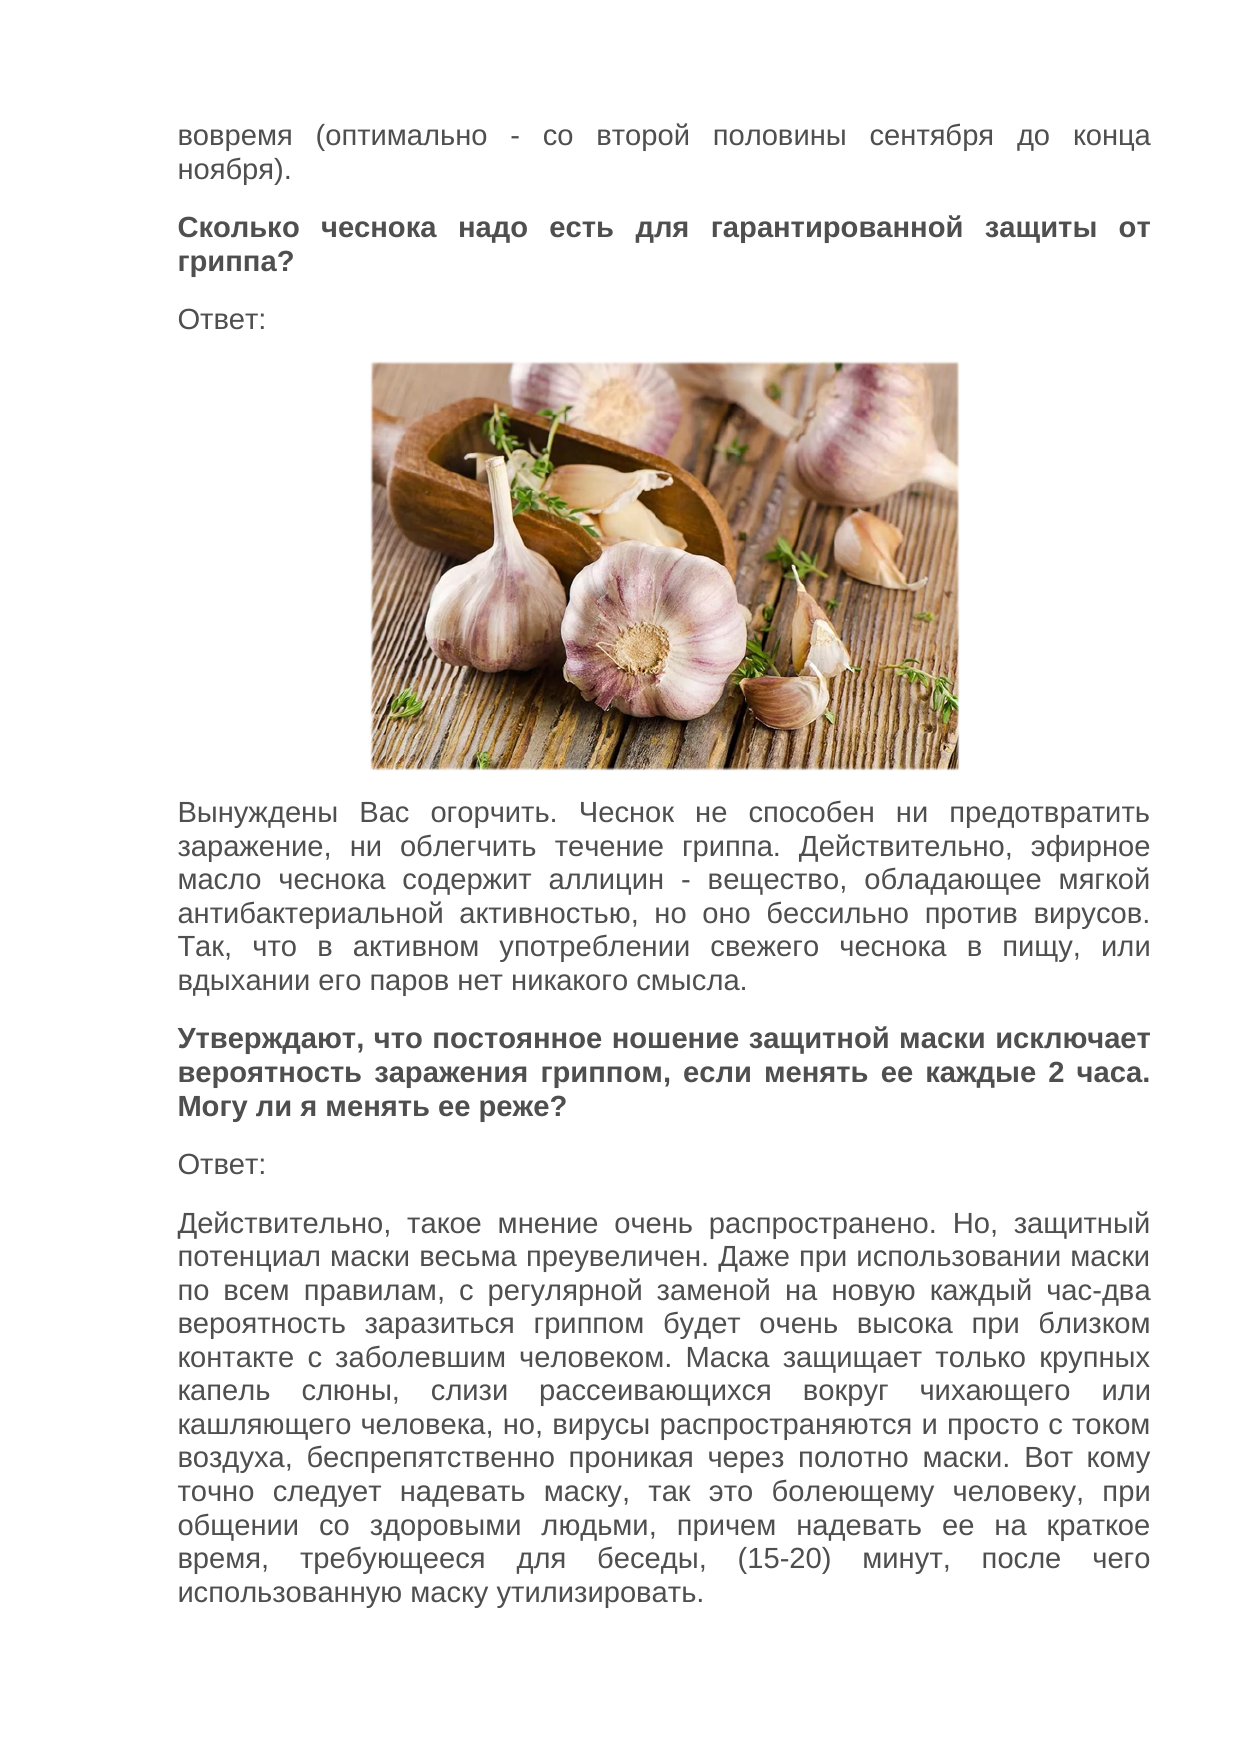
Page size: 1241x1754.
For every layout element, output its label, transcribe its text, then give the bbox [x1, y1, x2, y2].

text Ответ: [177, 302, 1152, 336]
picture [369, 360, 960, 771]
text Сколько чеснока надо есть для гарантированной защиты от гриппа? [177, 210, 1152, 277]
text Ответ: [177, 1147, 1152, 1181]
text Утверждают, что постоянное ношение защитной маски исключает вероятность заражения гриппом, если менять ее каждые 2 часа. Могу ли я менять ее реже? [177, 1021, 1152, 1122]
text Вынуждены Вас огорчить. Чеснок не способен ни предотвратить заражение, ни облегчить течение гриппа. Действительно, эфирное масло чеснока содержит аллицин - вещество, обладающее мягкой антибактериальной активностью, но оно бессильно против вирусов. Так, что в активном употреблении свежего чеснока в пищу, или вдыхании его паров нет никакого смысла. [177, 795, 1152, 996]
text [177, 118, 1152, 185]
text Действительно, такое мнение очень распространено. Но, защитный потенциал маски весьма преувеличен. Даже при использовании маски по всем правилам, с регулярной заменой на новую каждый час-два вероятность заразиться гриппом будет очень высока при близком контакте с заболевшим человеком. Маска защищает только крупных капель слюны, слизи рассеивающихся вокруг чихающего или кашляющего человека, но, вирусы распространяются и просто с током воздуха, беспрепятственно проникая через полотно маски. Вот кому точно следует надевать маску, так это болеющему человеку, при общении со здоровыми людьми, причем надевать ее на краткое время, требующееся для беседы, (15-20) минут, после чего использованную маску утилизировать. [177, 1206, 1152, 1608]
